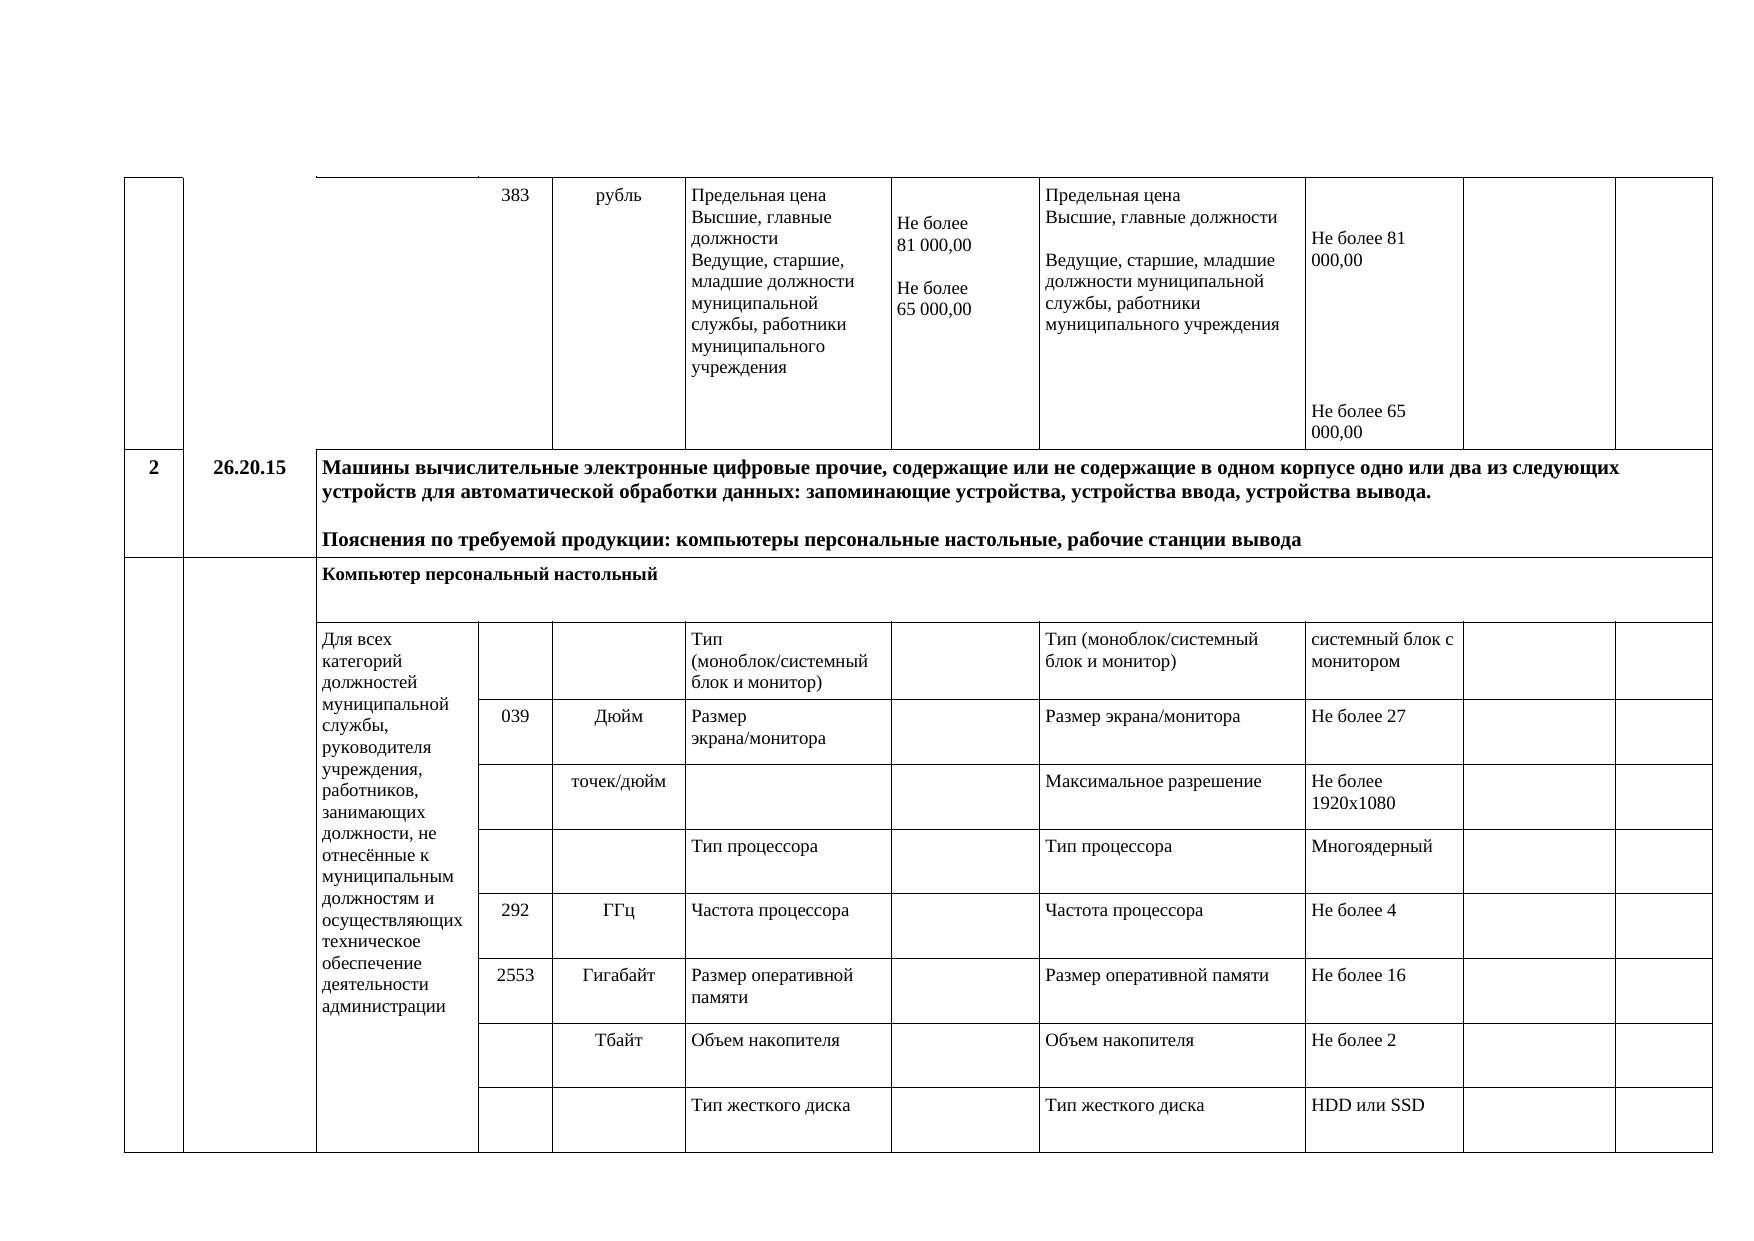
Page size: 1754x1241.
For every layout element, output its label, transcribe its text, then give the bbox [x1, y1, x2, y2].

table_cell Объем накопителя [1040, 1024, 1305, 1087]
table_cell рубль [553, 178, 685, 448]
table_cell [479, 1024, 552, 1087]
table_cell Тип жесткого диска [686, 1088, 891, 1152]
table_cell [1616, 1088, 1712, 1152]
table_cell [1616, 1024, 1712, 1087]
table_cell [1616, 178, 1712, 448]
table_cell [892, 830, 1039, 893]
table_cell Тип процессора [1040, 830, 1305, 893]
table_cell [1616, 623, 1712, 698]
table_cell Предельная цена Высшие, главные должности Ведущие, старшие, младшие должности муниципальной службы, работники муниципального учреждения [1040, 178, 1305, 448]
table_cell [553, 623, 685, 698]
table_cell [892, 894, 1039, 958]
table_cell [892, 623, 1039, 698]
table_cell [1464, 765, 1615, 828]
table_cell [479, 623, 552, 698]
table_cell Тип (моноблок/системный блок и монитор) [686, 623, 891, 698]
table_cell [1616, 830, 1712, 893]
table_cell [125, 558, 183, 1152]
table_cell Не более 1920х1080 [1306, 765, 1463, 828]
table_cell [479, 765, 552, 828]
table_cell [1464, 178, 1615, 448]
table_cell [553, 830, 685, 893]
table_cell [553, 1088, 685, 1152]
table_cell [184, 558, 316, 1152]
table_cell Размер оперативной памяти [686, 959, 891, 1022]
table_cell [1464, 700, 1615, 764]
table_cell [1464, 1088, 1615, 1152]
table_cell Гигабайт [553, 959, 685, 1022]
table_cell 2553 [479, 959, 552, 1022]
table_cell Размер экрана/монитора [686, 700, 891, 764]
table_cell Не более 27 [1306, 700, 1463, 764]
table_cell Предельная цена Высшие, главные должности Ведущие, старшие, младшие должности муниципальной службы, работники муниципального учреждения [686, 178, 891, 448]
table_cell [892, 1088, 1039, 1152]
table_cell [1616, 700, 1712, 764]
table_cell [1464, 894, 1615, 958]
table_cell [1464, 830, 1615, 893]
table_cell системный блок с монитором [1306, 623, 1463, 698]
table_cell 26.20.15 [184, 449, 316, 557]
table_cell [686, 765, 891, 828]
table_cell [892, 959, 1039, 1022]
table_cell Размер экрана/монитора [1040, 700, 1305, 764]
table_cell Не более 4 [1306, 894, 1463, 958]
table_cell [479, 830, 552, 893]
table_cell Компьютер персональный настольный [317, 558, 1712, 621]
table_cell Многоядерный [1306, 830, 1463, 893]
table_cell [479, 1088, 552, 1152]
table_cell ГГц [553, 894, 685, 958]
table_cell Не более 16 [1306, 959, 1463, 1022]
table_cell HDD или SSD [1306, 1088, 1463, 1152]
table_cell [892, 1024, 1039, 1087]
table_cell Частота процессора [686, 894, 891, 958]
table_cell Тип процессора [686, 830, 891, 893]
table_cell Для всех категорий должностей муниципальной службы, руководителя учреждения, работников, занимающих должности, не отнесённые к муниципальным должностям и осуществляющих техническое обеспечение деятельности администрации [317, 623, 478, 1152]
table_cell 2 [125, 450, 183, 557]
table_cell [1616, 959, 1712, 1022]
table_cell Максимальное разрешение [1040, 765, 1305, 828]
table_cell [1464, 1024, 1615, 1087]
table_cell [1464, 623, 1615, 698]
table_cell 383 [478, 178, 552, 448]
table_cell [892, 700, 1039, 764]
table_cell 039 [479, 700, 552, 764]
table_cell [892, 765, 1039, 828]
table_cell Частота процессора [1040, 894, 1305, 958]
table_cell 292 [479, 894, 552, 958]
table_cell Тип (моноблок/системный блок и монитор) [1040, 623, 1305, 698]
table_cell [1464, 959, 1615, 1022]
table_cell [1616, 765, 1712, 828]
table_cell Не более 81 000,00 Не более 65 000,00 [892, 178, 1039, 448]
table_cell [1616, 894, 1712, 958]
table_cell Тбайт [553, 1024, 685, 1087]
table_cell Объем накопителя [686, 1024, 891, 1087]
table_cell Машины вычислительные электронные цифровые прочие, содержащие или не содержащие в одном корпусе одно или два из следующих устройств для автоматической обработки данных: запоминающие устройства, устройства ввода, устройства вывода. Пояснения по требуемой продукции: компьютеры персональные настольные, рабочие станции вывода [317, 450, 1712, 557]
table_cell точек/дюйм [553, 765, 685, 828]
table_cell Дюйм [553, 700, 685, 764]
table_cell Тип жесткого диска [1040, 1088, 1305, 1152]
table_cell Не более 81 000,00 Не более 65 000,00 [1306, 178, 1463, 448]
table_cell Размер оперативной памяти [1040, 959, 1305, 1022]
table_cell Не более 2 [1306, 1024, 1463, 1087]
